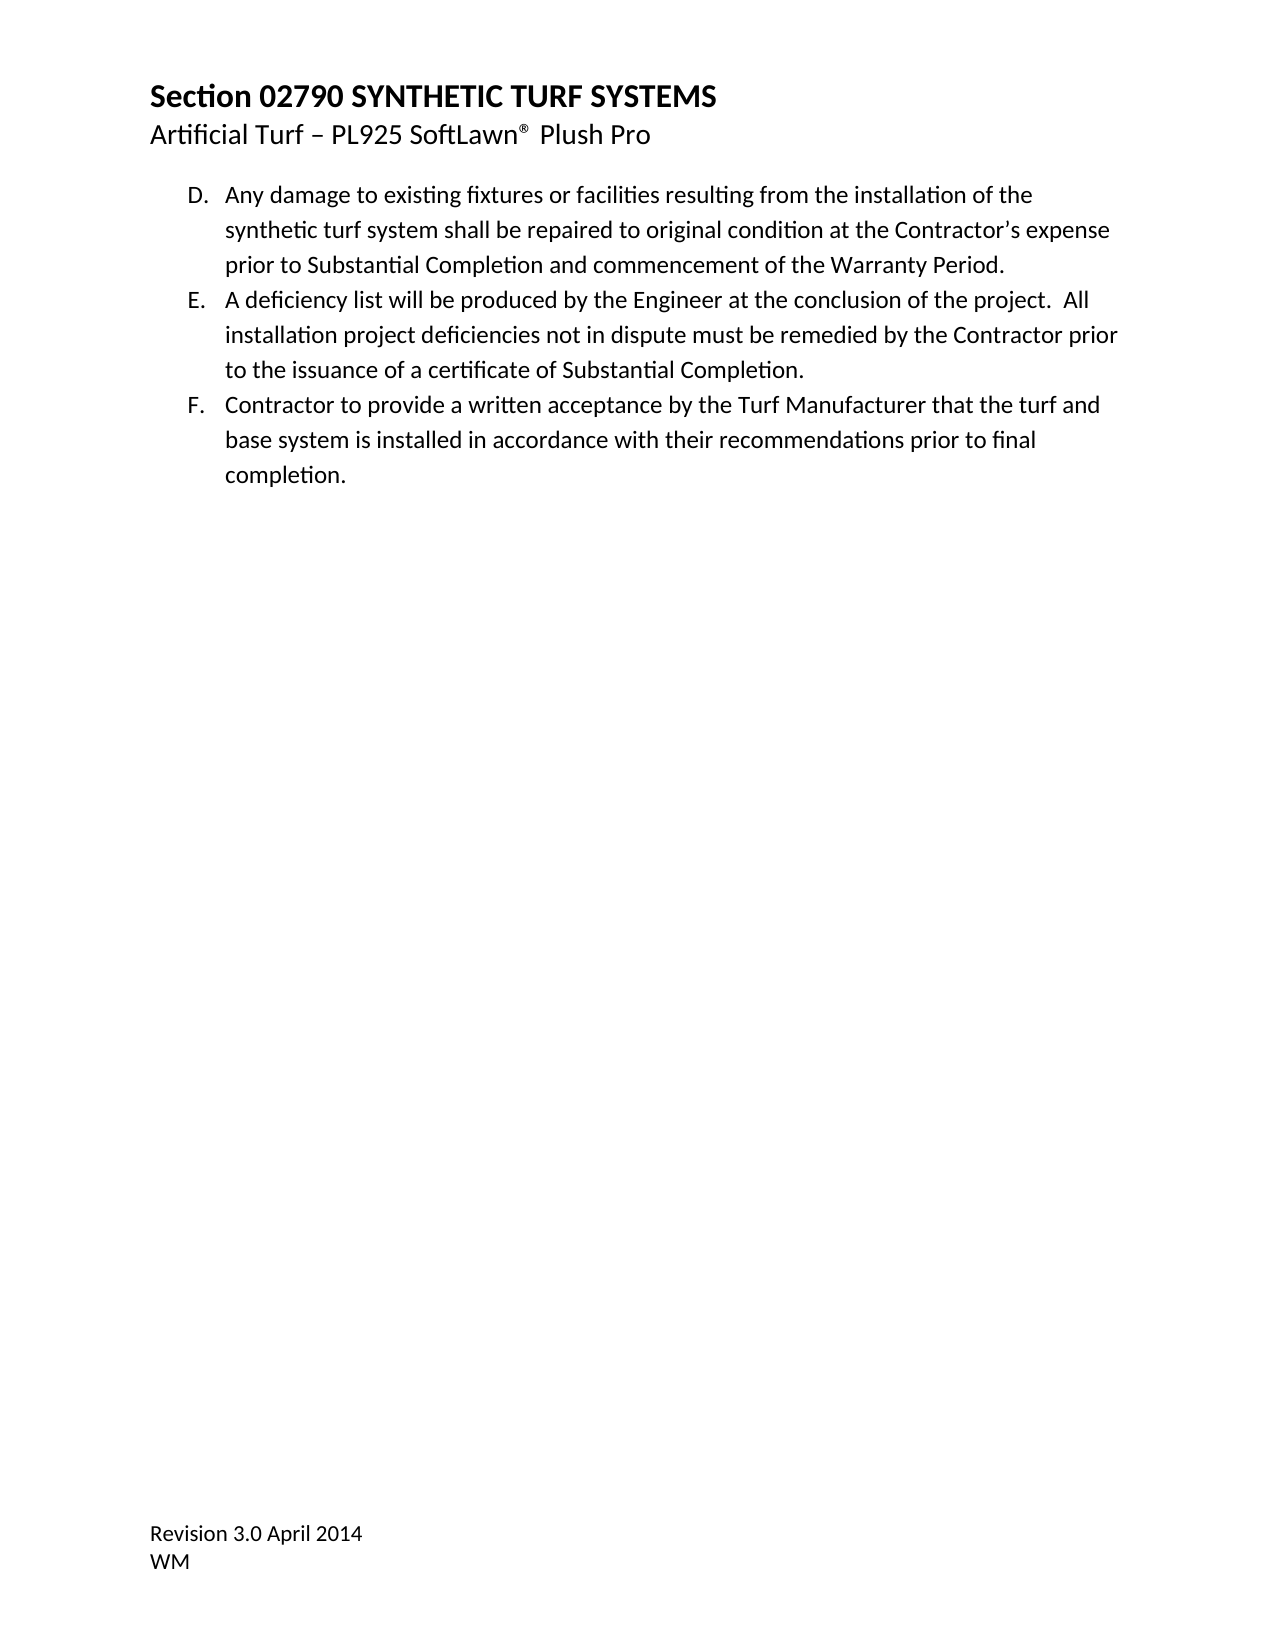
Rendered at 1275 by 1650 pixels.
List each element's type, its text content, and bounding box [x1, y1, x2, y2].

list Any damage to existing fixtures or facilities resulting from the installation of the synthetic turf system shall be repaired to original condition at the Contractor’s expense prior to Substantial Completion and commencement of the Warranty Period. [187, 179, 1125, 280]
list A deficiency list will be produced by the Engineer at the conclusion of the project. All installation project deficiencies not in dispute must be remedied by the Contractor prior to the issuance of a certificate of Substantial Completion. [187, 284, 1125, 385]
list Contractor to provide a written acceptance by the Turf Manufacturer that the turf and base system is installed in accordance with their recommendations prior to final completion. [187, 389, 1125, 490]
